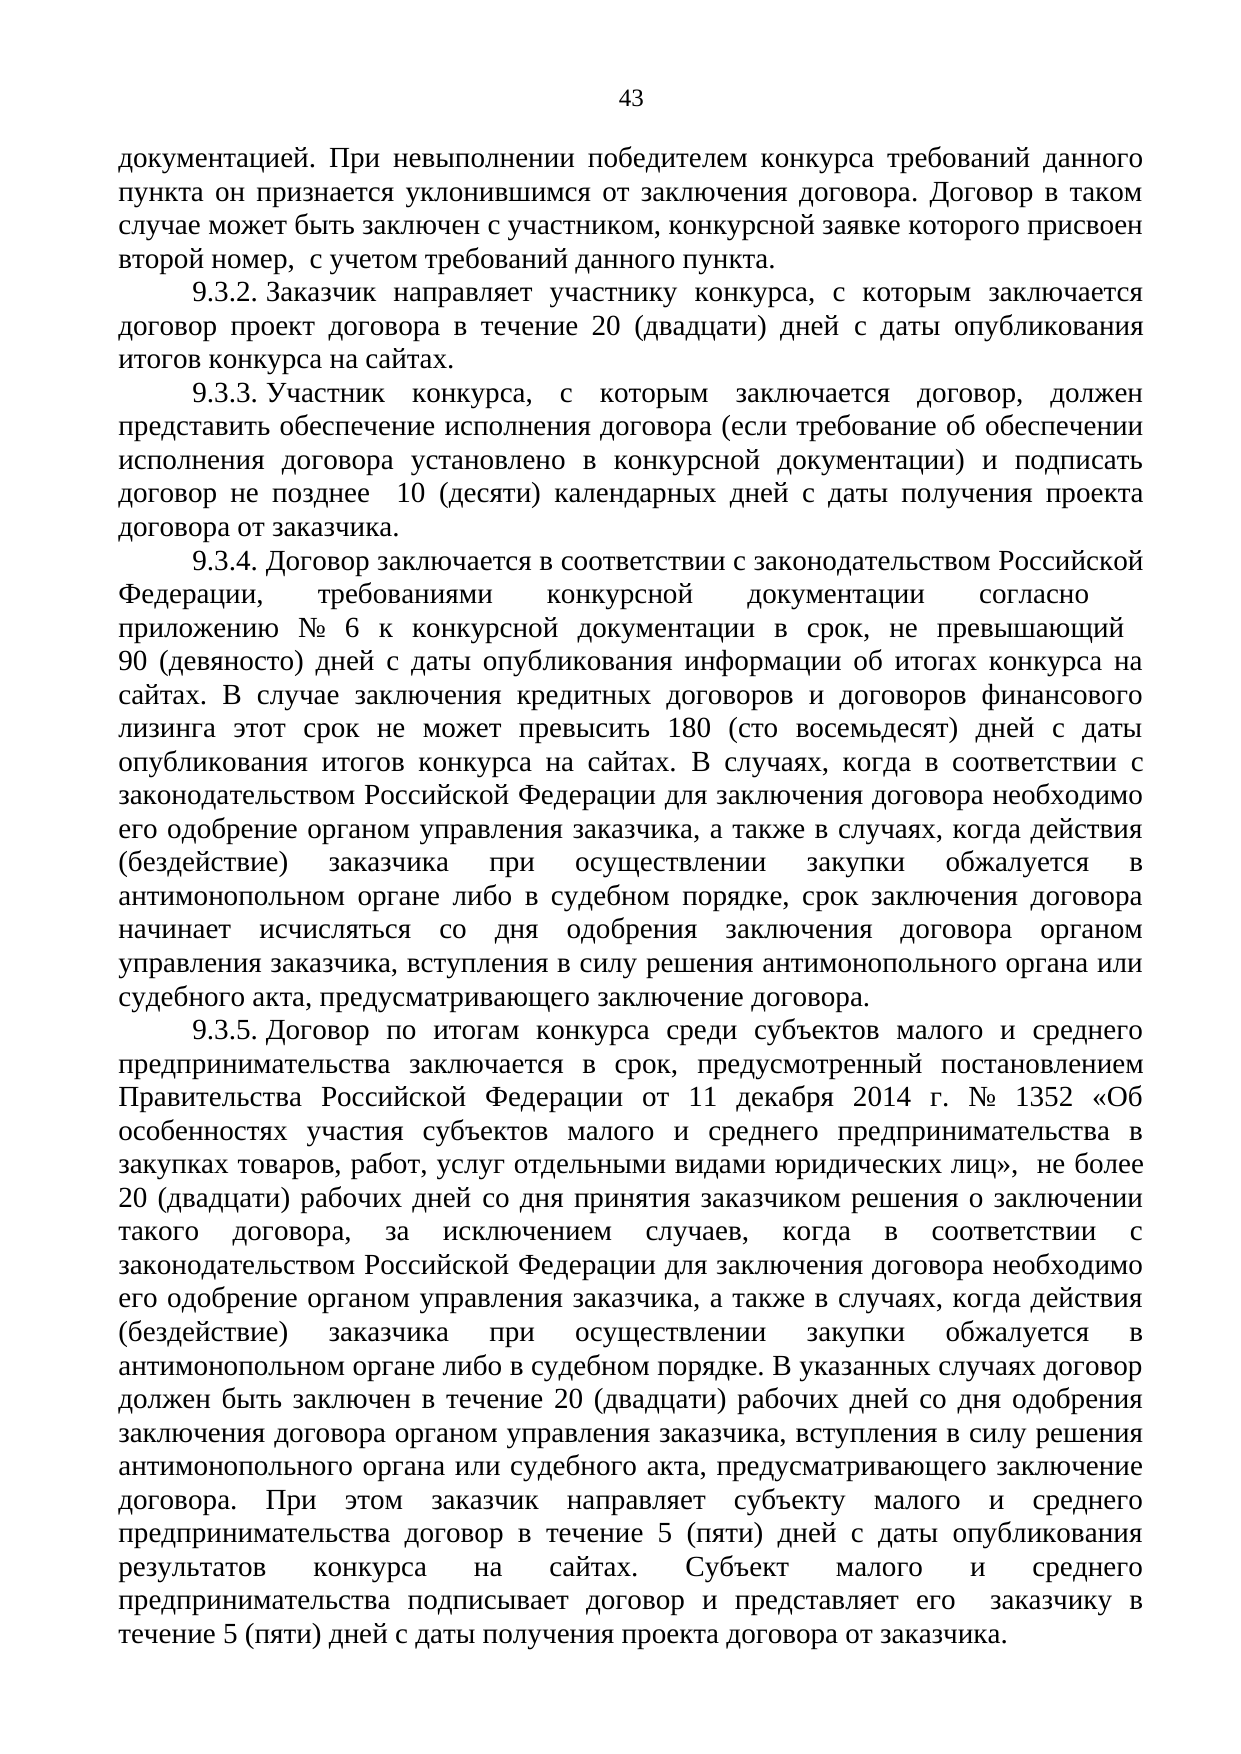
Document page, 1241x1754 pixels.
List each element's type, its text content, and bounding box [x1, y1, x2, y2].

list Заказчик направляет участнику конкурса, с которым заключается договор проект договора в течение 20 (двадцати) дней с даты опубликования итогов конкурса на сайтах. [118, 274, 1144, 375]
list Договор по итогам конкурса среди субъектов малого и среднего предпринимательства заключается в срок, предусмотренный постановлением Правительства Российской Федерации от 11 декабря 2014 г. № 1352 «Об особенностях участия субъектов малого и среднего предпринимательства в закупках товаров, работ, услуг отдельными видами юридических лиц», не более 20 (двадцати) рабочих дней со дня принятия заказчиком решения о заключении такого договора, за исключением случаев, когда в соответствии с законодательством Российской Федерации для заключения договора необходимо его одобрение органом управления заказчика, а также в случаях, когда действия (бездействие) заказчика при осуществлении закупки обжалуется в антимонопольном органе либо в судебном порядке. В указанных случаях договор должен быть заключен в течение 20 (двадцати) рабочих дней со дня одобрения заключения договора органом управления заказчика, вступления в силу решения антимонопольного органа или судебного акта, предусматривающего заключение договора. При этом заказчик направляет субъекту малого и среднего предпринимательства договор в течение 5 (пяти) дней с даты опубликования результатов конкурса на сайтах. Субъект малого и среднего предпринимательства подписывает договор и представляет его заказчику в течение 5 (пяти) дней с даты получения проекта договора от заказчика. [118, 1012, 1144, 1649]
list Договор заключается в соответствии с законодательством Российской Федерации, требованиями конкурсной документации согласно приложению № 6 к конкурсной документации в срок, не превышающий 90 (девяносто) дней с даты опубликования информации об итогах конкурса на сайтах. В случае заключения кредитных договоров и договоров финансового лизинга этот срок не может превысить 180 (сто восемьдесят) дней с даты опубликования итогов конкурса на сайтах. В случаях, когда в соответствии с законодательством Российской Федерации для заключения договора необходимо его одобрение органом управления заказчика, а также в случаях, когда действия (бездействие) заказчика при осуществлении закупки обжалуется в антимонопольном органе либо в судебном порядке, срок заключения договора начинает исчисляться со дня одобрения заключения договора органом управления заказчика, вступления в силу решения антимонопольного органа или судебного акта, предусматривающего заключение договора. [118, 543, 1144, 1012]
list Участник конкурса, с которым заключается договор, должен представить обеспечение исполнения договора (если требование об обеспечении исполнения договора установлено в конкурсной документации) и подписать договор не позднее 10 (десяти) календарных дней с даты получения проекта договора от заказчика. [118, 375, 1144, 543]
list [118, 140, 1144, 274]
